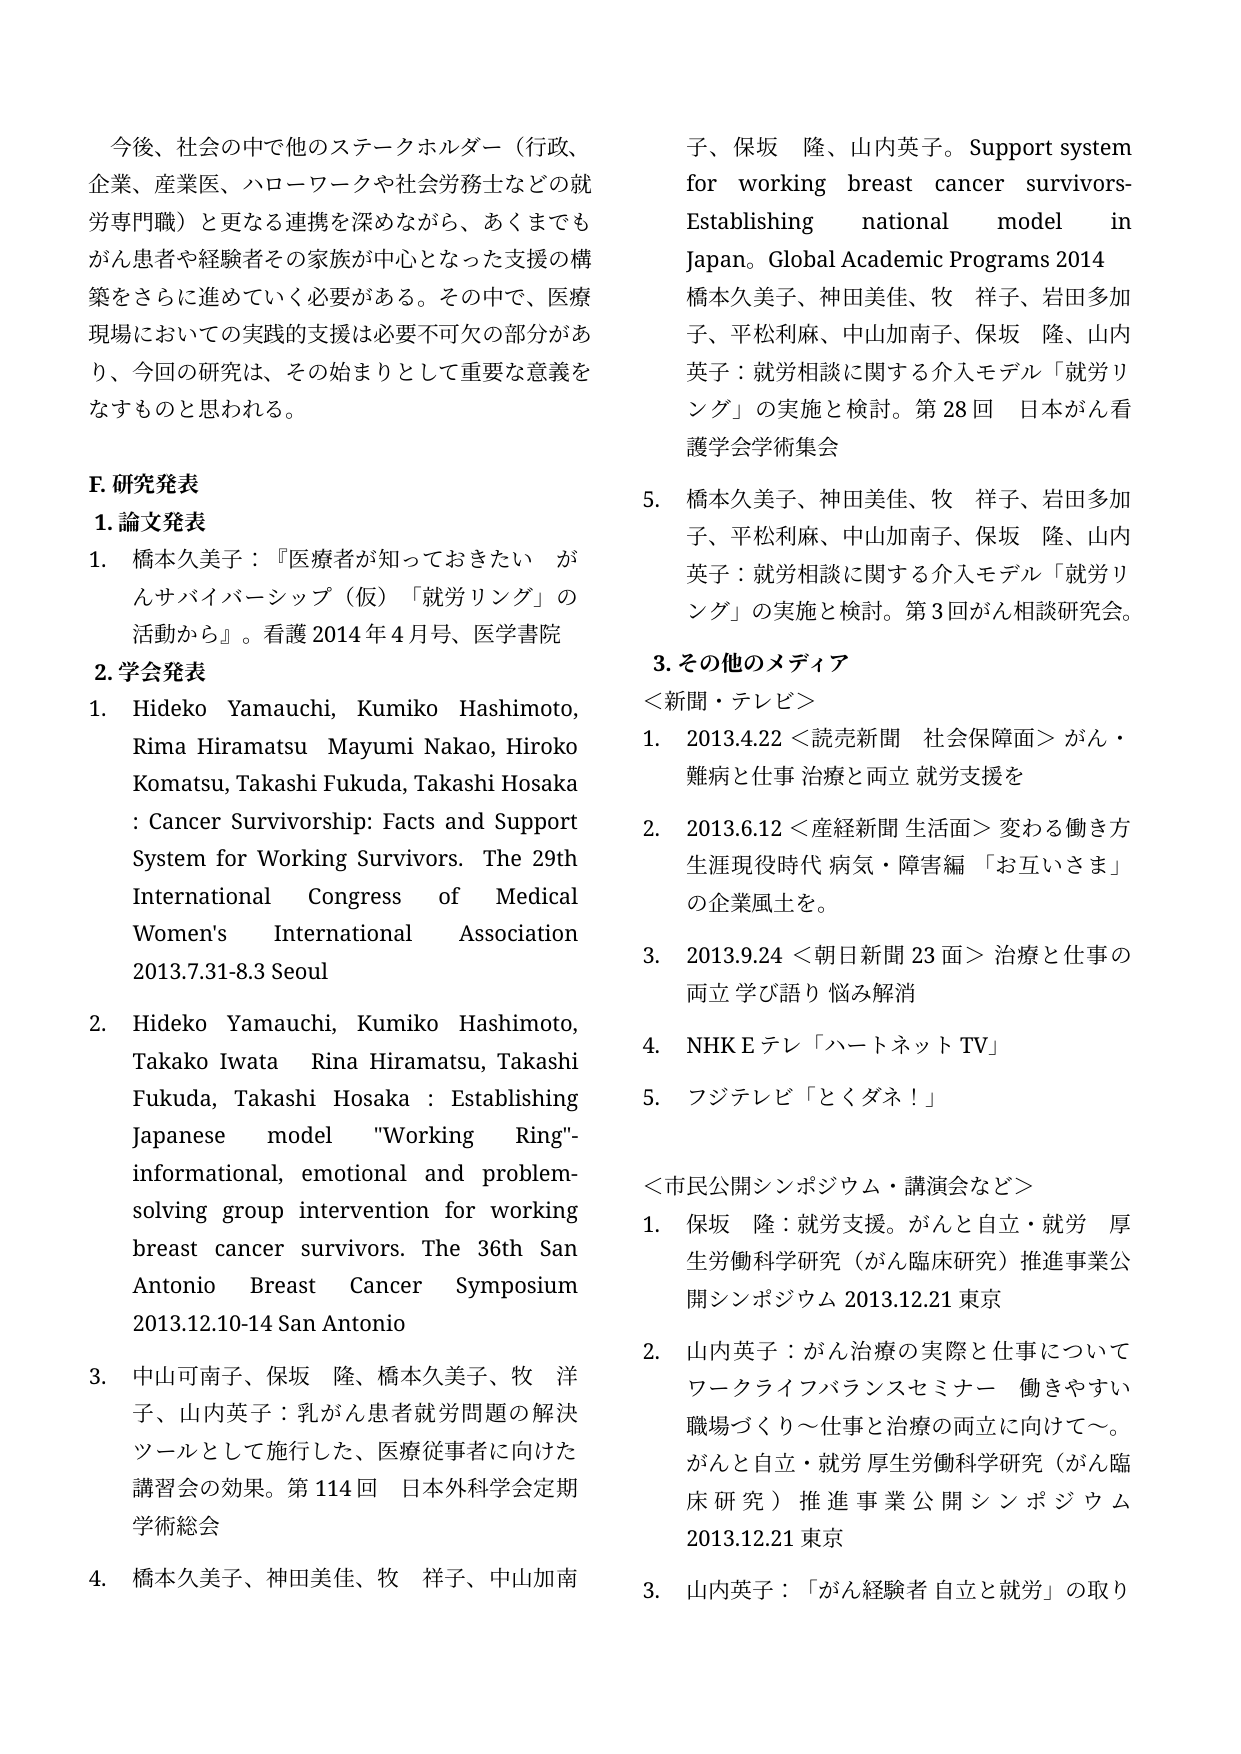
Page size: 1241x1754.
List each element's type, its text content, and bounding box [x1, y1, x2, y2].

list フジテレビ「とくダネ！」 [642, 1077, 1132, 1114]
text 1. 論文発表 [89, 502, 598, 539]
text 3. その他のメディア [642, 644, 1132, 681]
text 2. 学会発表 [89, 652, 598, 689]
list 山内英子：「がん経験者 自立と就労」の取り組み紹介と家族へのケア。キャンサーサバイバーフォーラム 2013.12.7 東京 [642, 1571, 1132, 1608]
list 2013.4.22 ＜読売新聞 社会保障面＞ がん・難病と仕事 治療と両立 就労支援を [642, 719, 1132, 794]
text F. 研究発表 [89, 464, 598, 502]
list 橋本久美子：『医療者が知っておきたい がんサバイバーシップ（仮）「就労リング」の活動から』。看護2014年4月号、医学書院 [89, 539, 579, 652]
text ＜市民公開シンポジウム・講演会など＞ [642, 1167, 1132, 1204]
list 保坂 隆：就労支援。がんと自立・就労 厚生労働科学研究（がん臨床研究）推進事業公開シンポジウム 2013.12.21 東京 [642, 1204, 1132, 1317]
list 山内英子：がん治療の実際と仕事について ワークライフバランスセミナー 働きやすい職場づくり～仕事と治療の両立に向けて～。がんと自立・就労 厚生労働科学研究（がん臨床研究）推進事業公開シンポジウム 2013.12.21 東京 [642, 1331, 1132, 1556]
text 今後、社会の中で他のステークホルダー（行政、企業、産業医、ハローワークや社会労務士などの就労専門職）と更なる連携を深めながら、あくまでもがん患者や経験者その家族が中心となった支援の構築をさらに進めていく必要がある。その中で、医療現場においての実践的支援は必要不可欠の部分があり、今回の研究は、その始まりとして重要な意義をなすものと思われる。 [89, 127, 598, 427]
list NHK Eテレ「ハートネットTV」 [642, 1025, 1132, 1062]
list 橋本久美子、神田美佳、牧 祥子、岩田多加子、平松利麻、中山加南子、保坂 隆、山内英子：就労相談に関する介入モデル「就労リング」の実施と検討。第3回がん相談研究会。 [642, 479, 1132, 629]
text ＜新聞・テレビ＞ [642, 681, 1132, 719]
list 橋本久美子、神田美佳、牧 祥子、中山加南子、保坂 隆、山内英子。Support system for working breast cancer survivors- Establishing national model in Japan。Global Academic Programs 2014 橋本久美子、神田美佳、牧 祥子、岩田多加子、平松利麻、中山加南子、保坂 隆、山内英子：就労相談に関する介入モデル「就労リング」の実施と検討。第28回 日本がん看護学会学術集会 [642, 127, 1132, 464]
list Hideko Yamauchi, Kumiko Hashimoto, Rima Hiramatsu Mayumi Nakao, Hiroko Komatsu, Takashi Fukuda, Takashi Hosaka : Cancer Survivorship: Facts and Support System for Working Survivors. The 29th International Congress of Medical Women's International Association 2013.7.31-8.3 Seoul [89, 689, 578, 989]
list 2013.9.24 ＜朝日新聞23面＞ 治療と仕事の両立 学び語り 悩み解消 [642, 935, 1132, 1010]
list 2013.6.12 ＜産経新聞 生活面＞ 変わる働き方 生涯現役時代 病気・障害編 「お互いさま」の企業風土を。 [642, 808, 1132, 921]
list Hideko Yamauchi, Kumiko Hashimoto, Takako Iwata Rina Hiramatsu, Takashi Fukuda, Takashi Hosaka : Establishing Japanese model "Working Ring"-informational, emotional and problem-solving group intervention for working breast cancer survivors. The 36th San Antonio Breast Cancer Symposium 2013.12.10-14 San Antonio [89, 1004, 578, 1342]
list 中山可南子、保坂 隆、橋本久美子、牧 洋子、山内英子：乳がん患者就労問題の解決ツールとして施行した、医療従事者に向けた講習会の効果。第114回 日本外科学会定期学術総会 [89, 1356, 578, 1544]
